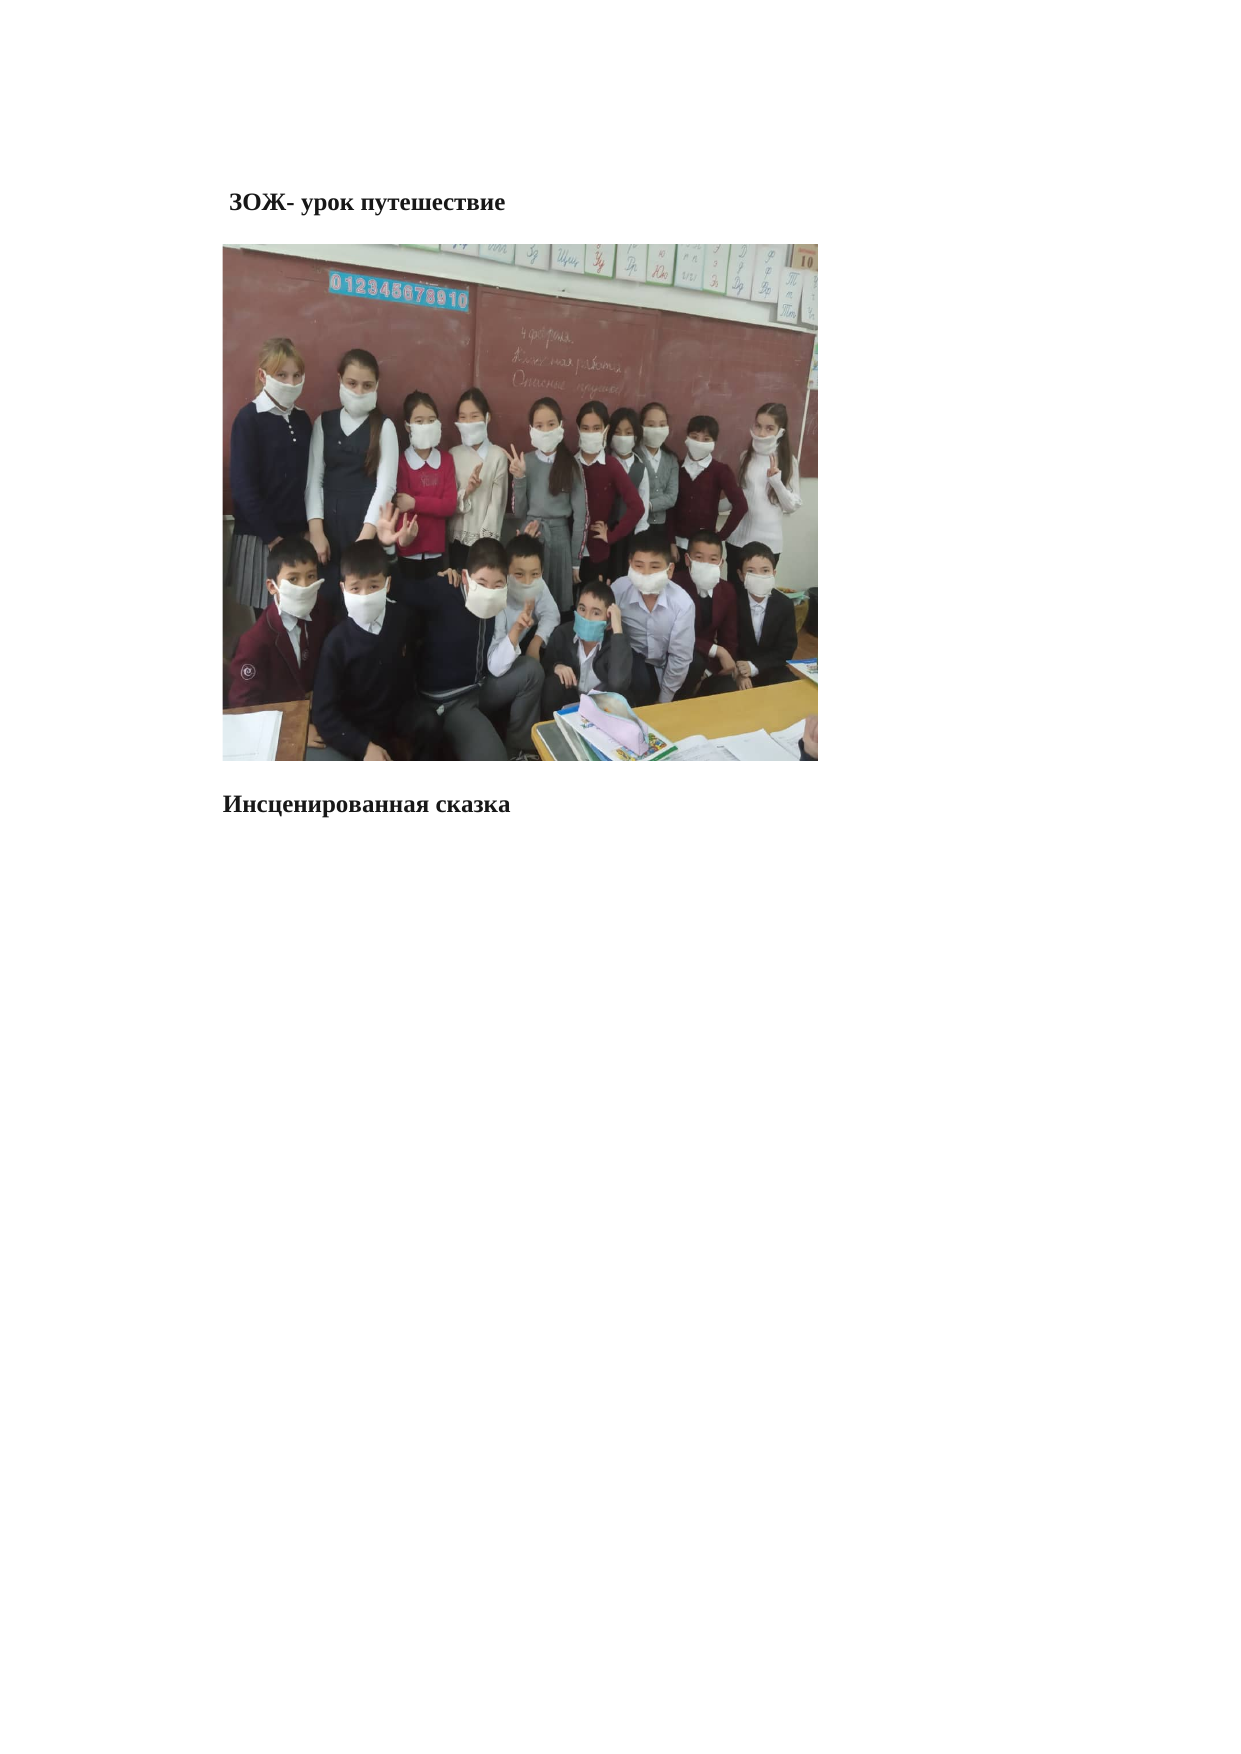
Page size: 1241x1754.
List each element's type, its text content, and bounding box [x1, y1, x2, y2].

text Инсценированная сказка [223, 789, 1165, 818]
picture [222, 244, 818, 761]
text ЗОЖ- урок путешествие [223, 187, 1165, 216]
